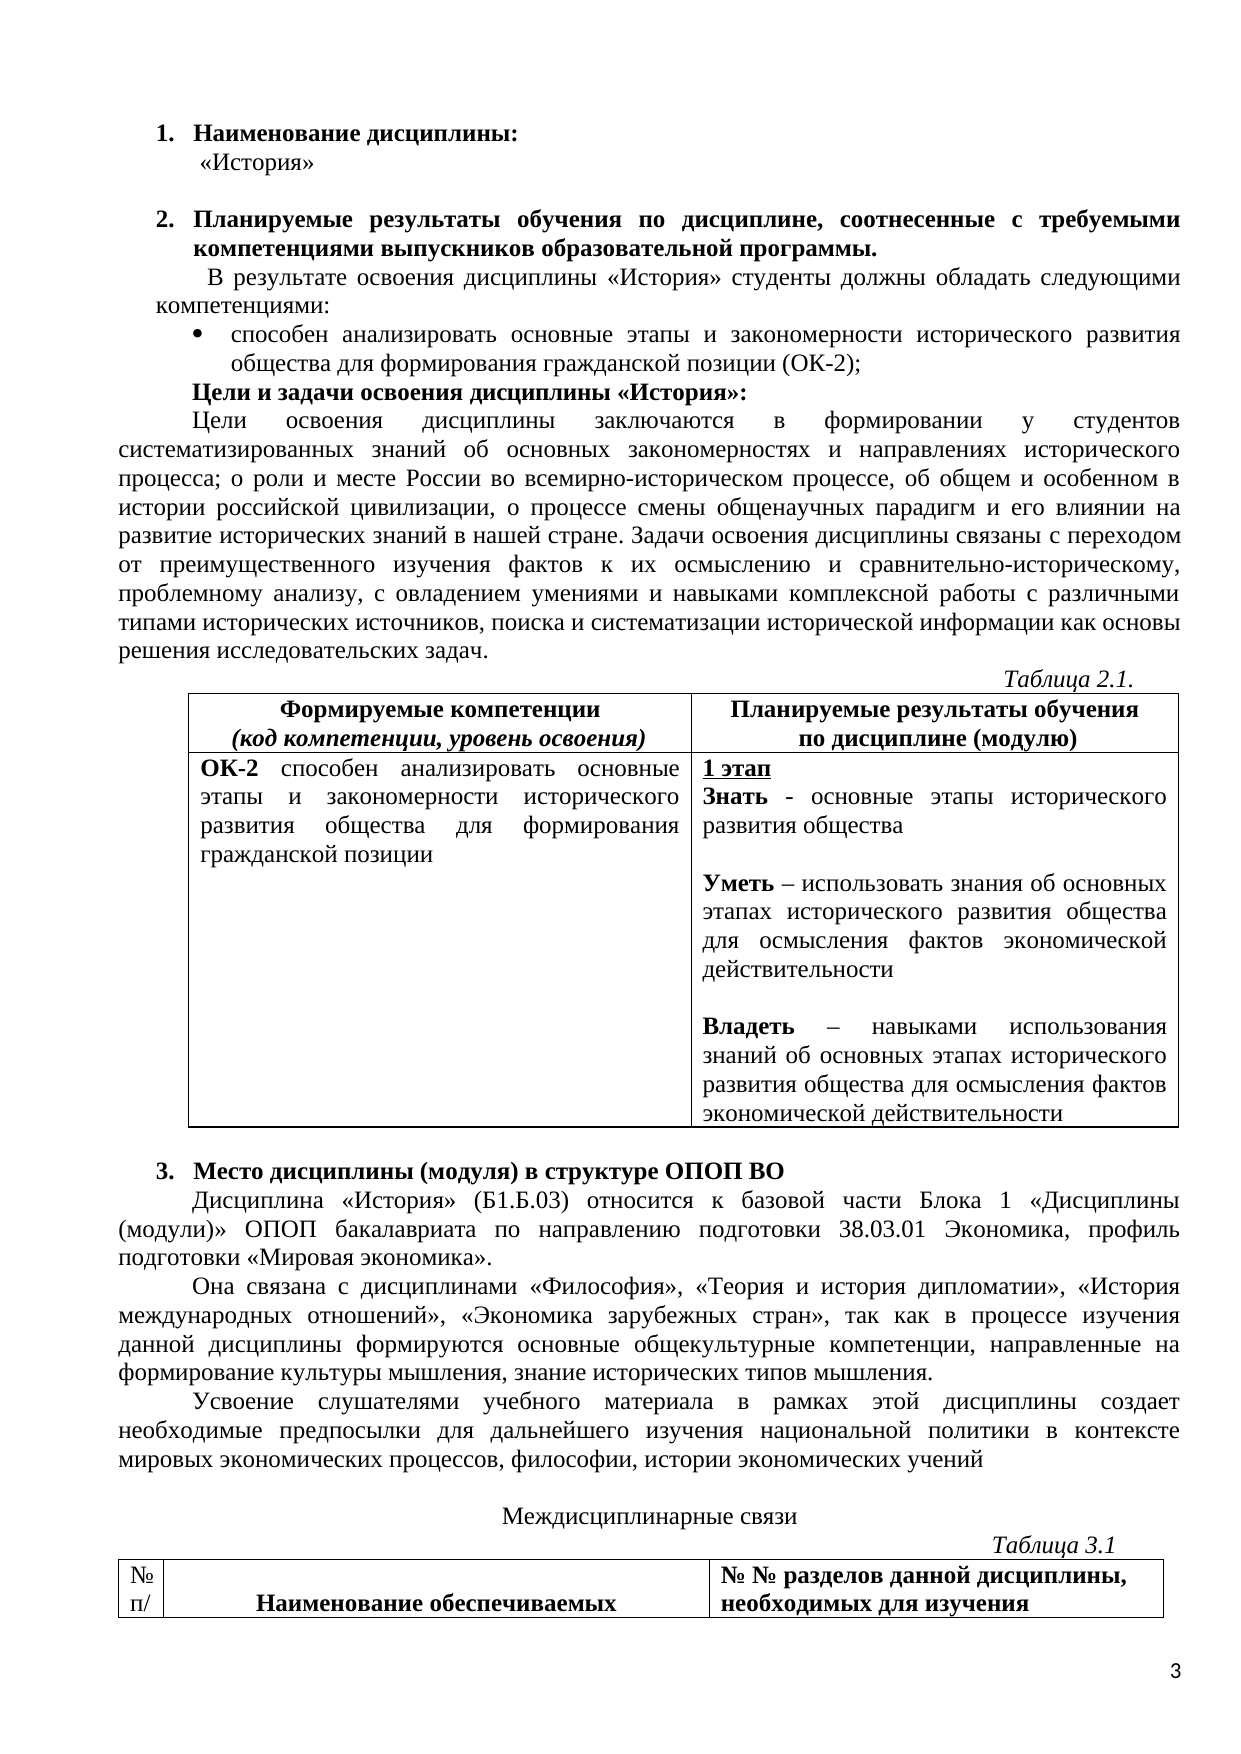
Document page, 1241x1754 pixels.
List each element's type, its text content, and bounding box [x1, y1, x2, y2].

text Дисциплина «История» (Б1.Б.03) относится к базовой части Блока 1 «Дисциплины (модули)» ОПОП бакалавриата по направлению подготовки 38.03.01 Экономика, профиль подготовки «Мировая экономика». [118, 1185, 1181, 1271]
list Таблица 2.1. [193, 664, 1181, 693]
list Планируемые результаты обучения по дисциплине, соотнесенные с требуемыми компетенциями выпускников образовательной программы. [156, 204, 1181, 262]
table_header Формируемые компетенции (код компетенции, уровень освоения) [189, 694, 691, 752]
text Цели и задачи освоения дисциплины «История»: [118, 377, 1181, 406]
list «История» [193, 147, 1181, 176]
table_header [710, 1560, 1163, 1617]
list Наименование дисциплины: [156, 118, 1181, 147]
text Цели освоения дисциплины заключаются в формировании у студентов систематизированных знаний об основных закономерностях и направлениях исторического процесса; о роли и месте России во всемирно-историческом процессе, об общем и особенном в истории российской цивилизации, о процессе смены общенаучных парадигм и его влиянии на развитие исторических знаний в нашей стране. Задачи освоения дисциплины связаны с переходом от преимущественного изучения фактов к их осмыслению и сравнительно-историческому, проблемному анализу, с овладением умениями и навыками комплексной работы с различными типами исторических источников, поиска и систематизации исторической информации как основы решения исследовательских задач. [118, 406, 1181, 664]
table_header № п/п [119, 1560, 163, 1617]
text Она связана с дисциплинами «Философия», «Теория и история дипломатии», «История международных отношений», «Экономика зарубежных стран», так как в процессе изучения данной дисциплины формируются основные общекультурные компетенции, направленные на формирование культуры мышления, знание исторических типов мышления. [118, 1271, 1181, 1386]
table_cell ОК-2 способен анализировать основные этапы и закономерности исторического развития общества для формирования гражданской позиции [189, 753, 691, 1126]
text Междисциплинарные связи [118, 1501, 1181, 1530]
text В результате освоения дисциплины «История» студенты должны обладать следующими компетенциями: [156, 262, 1181, 319]
text Таблица 3.1 [118, 1530, 1181, 1559]
list способен анализировать основные этапы и закономерности исторического развития общества для формирования гражданской позиции (ОК-2); [193, 319, 1181, 377]
table_header Планируемые результаты обучения по дисциплине (модулю) [692, 694, 1178, 752]
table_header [164, 1560, 709, 1617]
table_cell 1 этап Знать - основные этапы исторического развития общества Уметь – использовать знания об основных этапах исторического развития общества для осмысления фактов экономической действительности Владеть – навыками использования знаний об основных этапах исторического развития общества для осмысления фактов экономической действительности [692, 753, 1178, 1126]
text Усвоение слушателями учебного материала в рамках этой дисциплины создает необходимые предпосылки для дальнейшего изучения национальной политики в контексте мировых экономических процессов, философии, истории экономических учений [118, 1386, 1181, 1472]
list Место дисциплины (модуля) в структуре ОПОП ВО [156, 1156, 1181, 1185]
